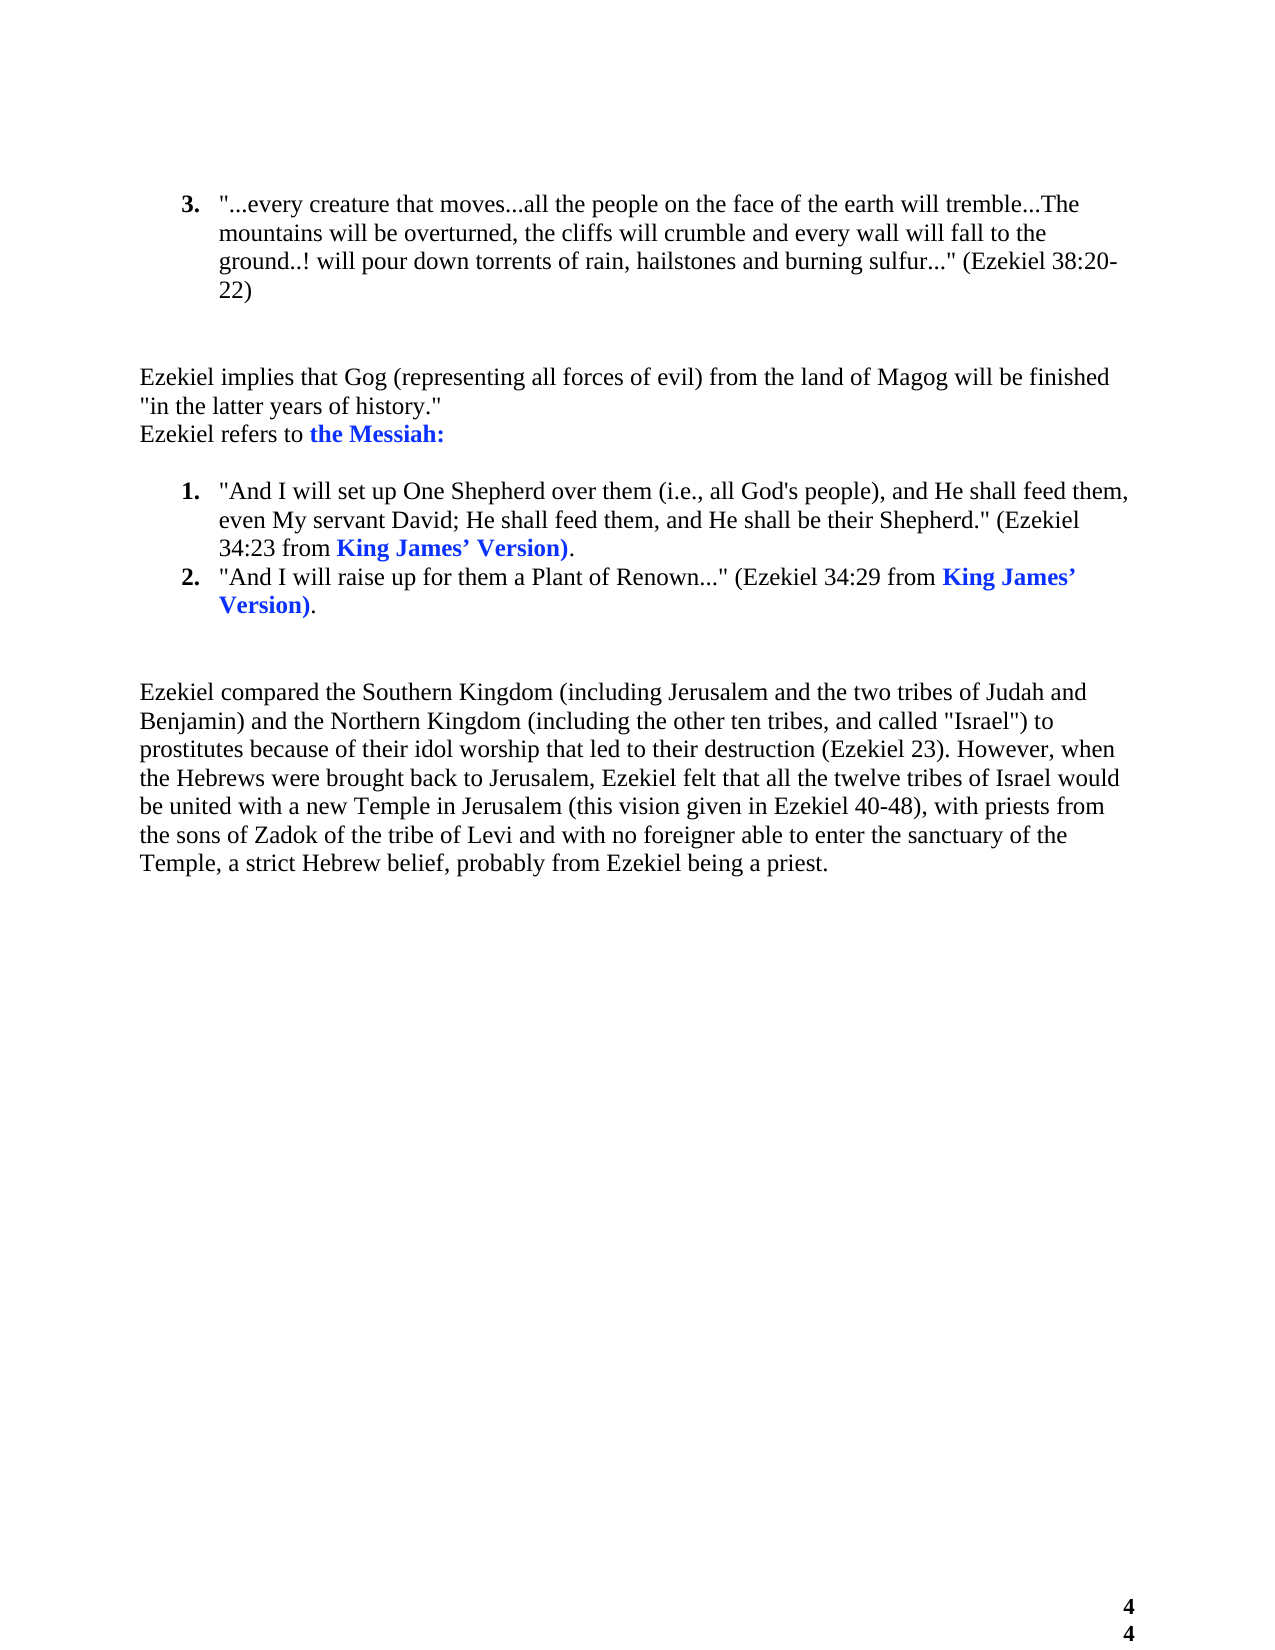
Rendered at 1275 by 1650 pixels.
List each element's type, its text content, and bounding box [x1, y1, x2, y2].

list "And I will set up One Shepherd over them (i.e., all God's people), and He shall feed them, even My servant David; He shall feed them, and He shall be their Shepherd." (Ezekiel 34:23 from King James’ Version). [181, 477, 1130, 562]
list "...every creature that moves...all the people on the face of the earth will tremble...The mountains will be overturned, the cliffs will crumble and every wall will fall to the ground..! will pour down torrents of rain, hailstones and burning sulfur..." (Ezekiel 38:2022) [181, 190, 1130, 304]
text Ezekiel refers to the Messiah: [139, 420, 1130, 448]
list "And I will raise up for them a Plant of Renown..." (Ezekiel 34:29 from King James’ Version). [181, 562, 1130, 619]
text Ezekiel compared the Southern Kingdom (including Jerusalem and the two tribes of Judah and Benjamin) and the Northern Kingdom (including the other ten tribes, and called "Israel") to prostitutes because of their idol worship that led to their destruction (Ezekiel 23). However, when the Hebrews were brought back to Jerusalem, Ezekiel felt that all the twelve tribes of Israel would be united with a new Temple in Jerusalem (this vision given in Ezekiel 40-48), with priests from the sons of Zadok of the tribe of Levi and with no foreigner able to enter the sanctuary of the Temple, a strict Hebrew belief, probably from Ezekiel being a priest. [139, 678, 1130, 877]
text Ezekiel implies that Gog (representing all forces of evil) from the land of Magog will be finished "in the latter years of history." [139, 361, 1130, 420]
